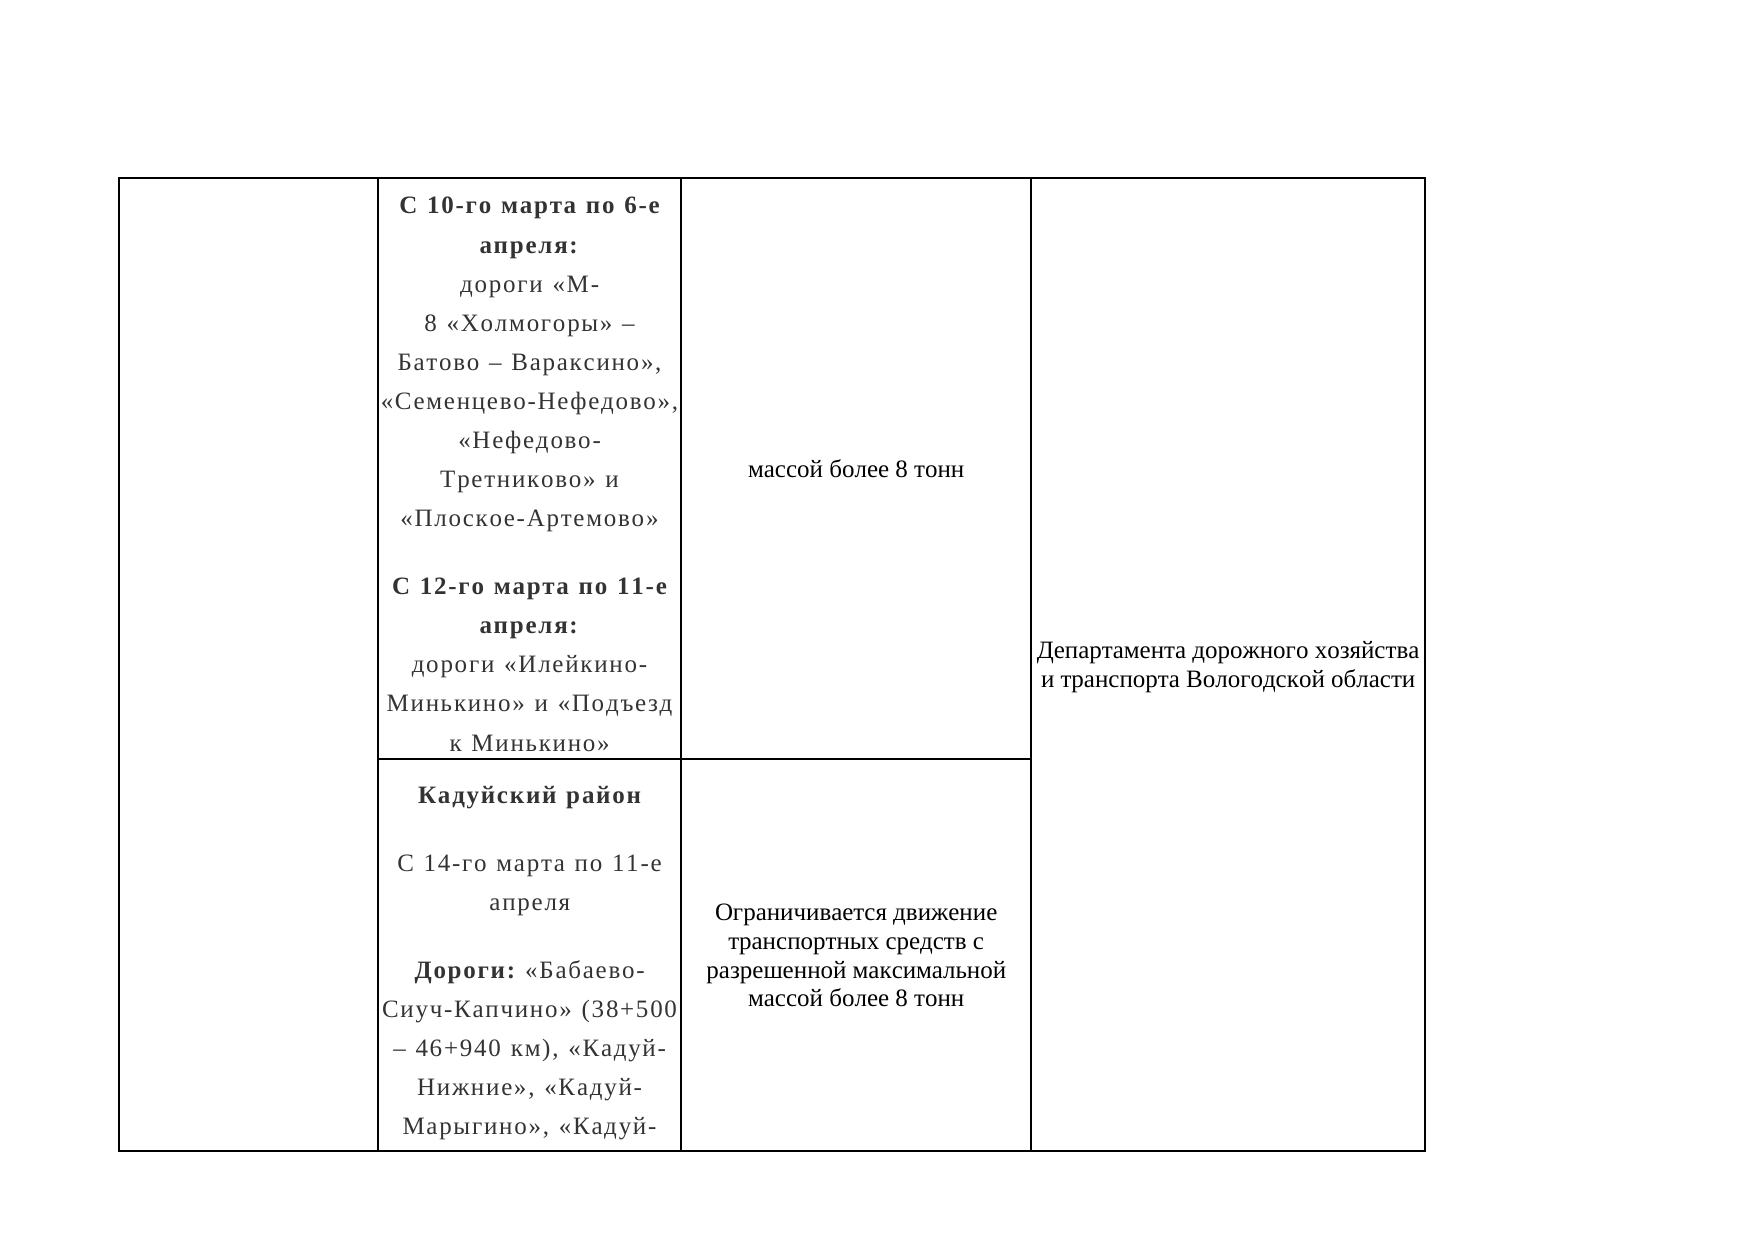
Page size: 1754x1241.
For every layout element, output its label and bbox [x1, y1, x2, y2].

table_cell [682, 760, 1030, 1150]
table_cell [682, 179, 1030, 758]
table_cell [1032, 179, 1424, 1150]
table_cell [379, 760, 680, 1150]
table_cell [379, 179, 680, 758]
